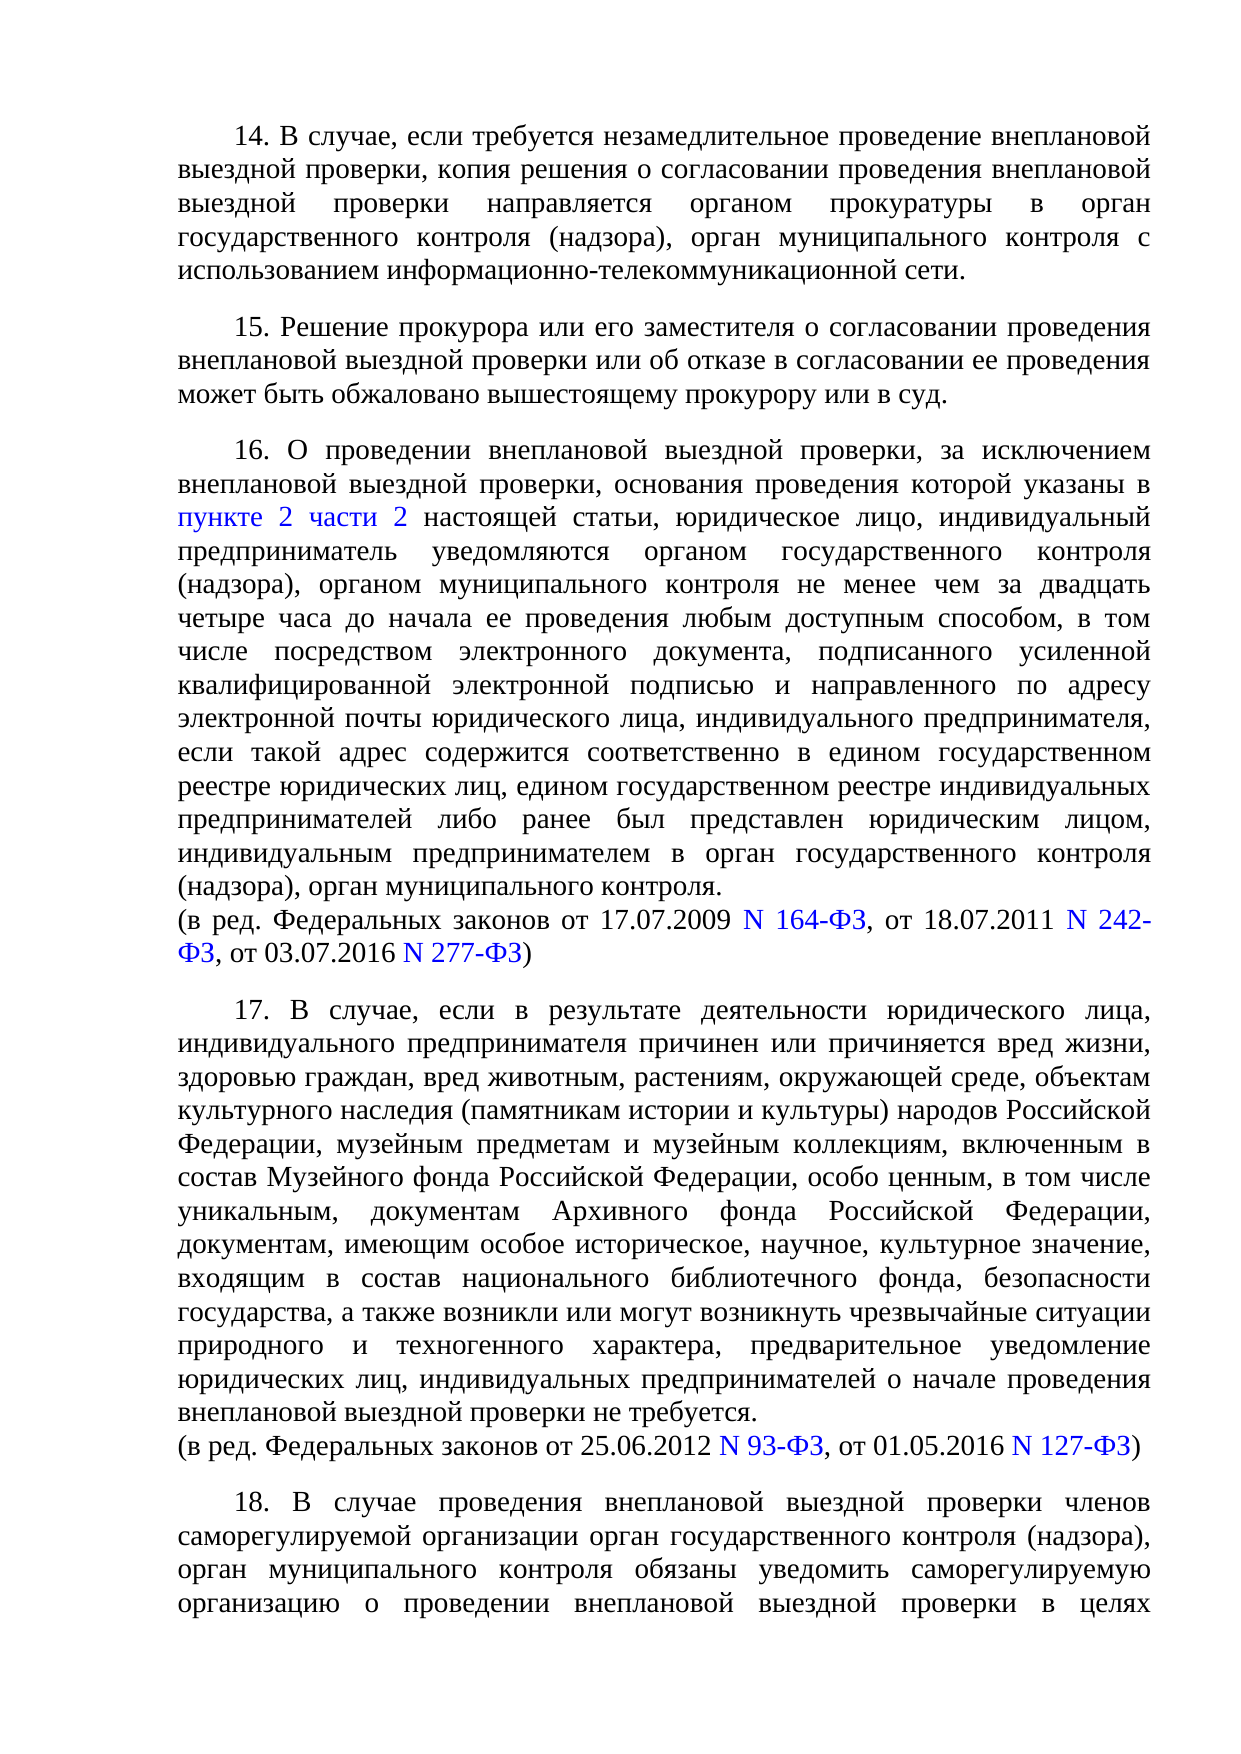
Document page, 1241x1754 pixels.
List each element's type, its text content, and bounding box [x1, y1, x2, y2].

text (в ред. Федеральных законов от 25.06.2012 N 93-ФЗ, от 01.05.2016 N 127-ФЗ) [177, 1428, 1152, 1461]
text 15. Решение прокурора или его заместителя о согласовании проведения внеплановой выездной проверки или об отказе в согласовании ее проведения может быть обжаловано вышестоящему прокурору или в суд. [177, 309, 1152, 409]
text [177, 1484, 1152, 1618]
text (в ред. Федеральных законов от 17.07.2009 N 164-ФЗ, от 18.07.2011 N 242-ФЗ, от 03.07.2016 N 277-ФЗ) [177, 902, 1152, 969]
text 17. В случае, если в результате деятельности юридического лица, индивидуального предпринимателя причинен или причиняется вред жизни, здоровью граждан, вред животным, растениям, окружающей среде, объектам культурного наследия (памятникам истории и культуры) народов Российской Федерации, музейным предметам и музейным коллекциям, включенным в состав Музейного фонда Российской Федерации, особо ценным, в том числе уникальным, документам Архивного фонда Российской Федерации, документам, имеющим особое историческое, научное, культурное значение, входящим в состав национального библиотечного фонда, безопасности государства, а также возникли или могут возникнуть чрезвычайные ситуации природного и техногенного характера, предварительное уведомление юридических лиц, индивидуальных предпринимателей о начале проведения внеплановой выездной проверки не требуется. [177, 992, 1152, 1428]
text 16. О проведении внеплановой выездной проверки, за исключением внеплановой выездной проверки, основания проведения которой указаны в пункте 2 части 2 настоящей статьи, юридическое лицо, индивидуальный предприниматель уведомляются органом государственного контроля (надзора), органом муниципального контроля не менее чем за двадцать четыре часа до начала ее проведения любым доступным способом, в том числе посредством электронного документа, подписанного усиленной квалифицированной электронной подписью и направленного по адресу электронной почты юридического лица, индивидуального предпринимателя, если такой адрес содержится соответственно в едином государственном реестре юридических лиц, едином государственном реестре индивидуальных предпринимателей либо ранее был представлен юридическим лицом, индивидуальным предпринимателем в орган государственного контроля (надзора), орган муниципального контроля. [177, 432, 1152, 902]
text 14. В случае, если требуется незамедлительное проведение внеплановой выездной проверки, копия решения о согласовании проведения внеплановой выездной проверки направляется органом прокуратуры в орган государственного контроля (надзора), орган муниципального контроля с использованием информационно-телекоммуникационной сети. [177, 118, 1152, 286]
